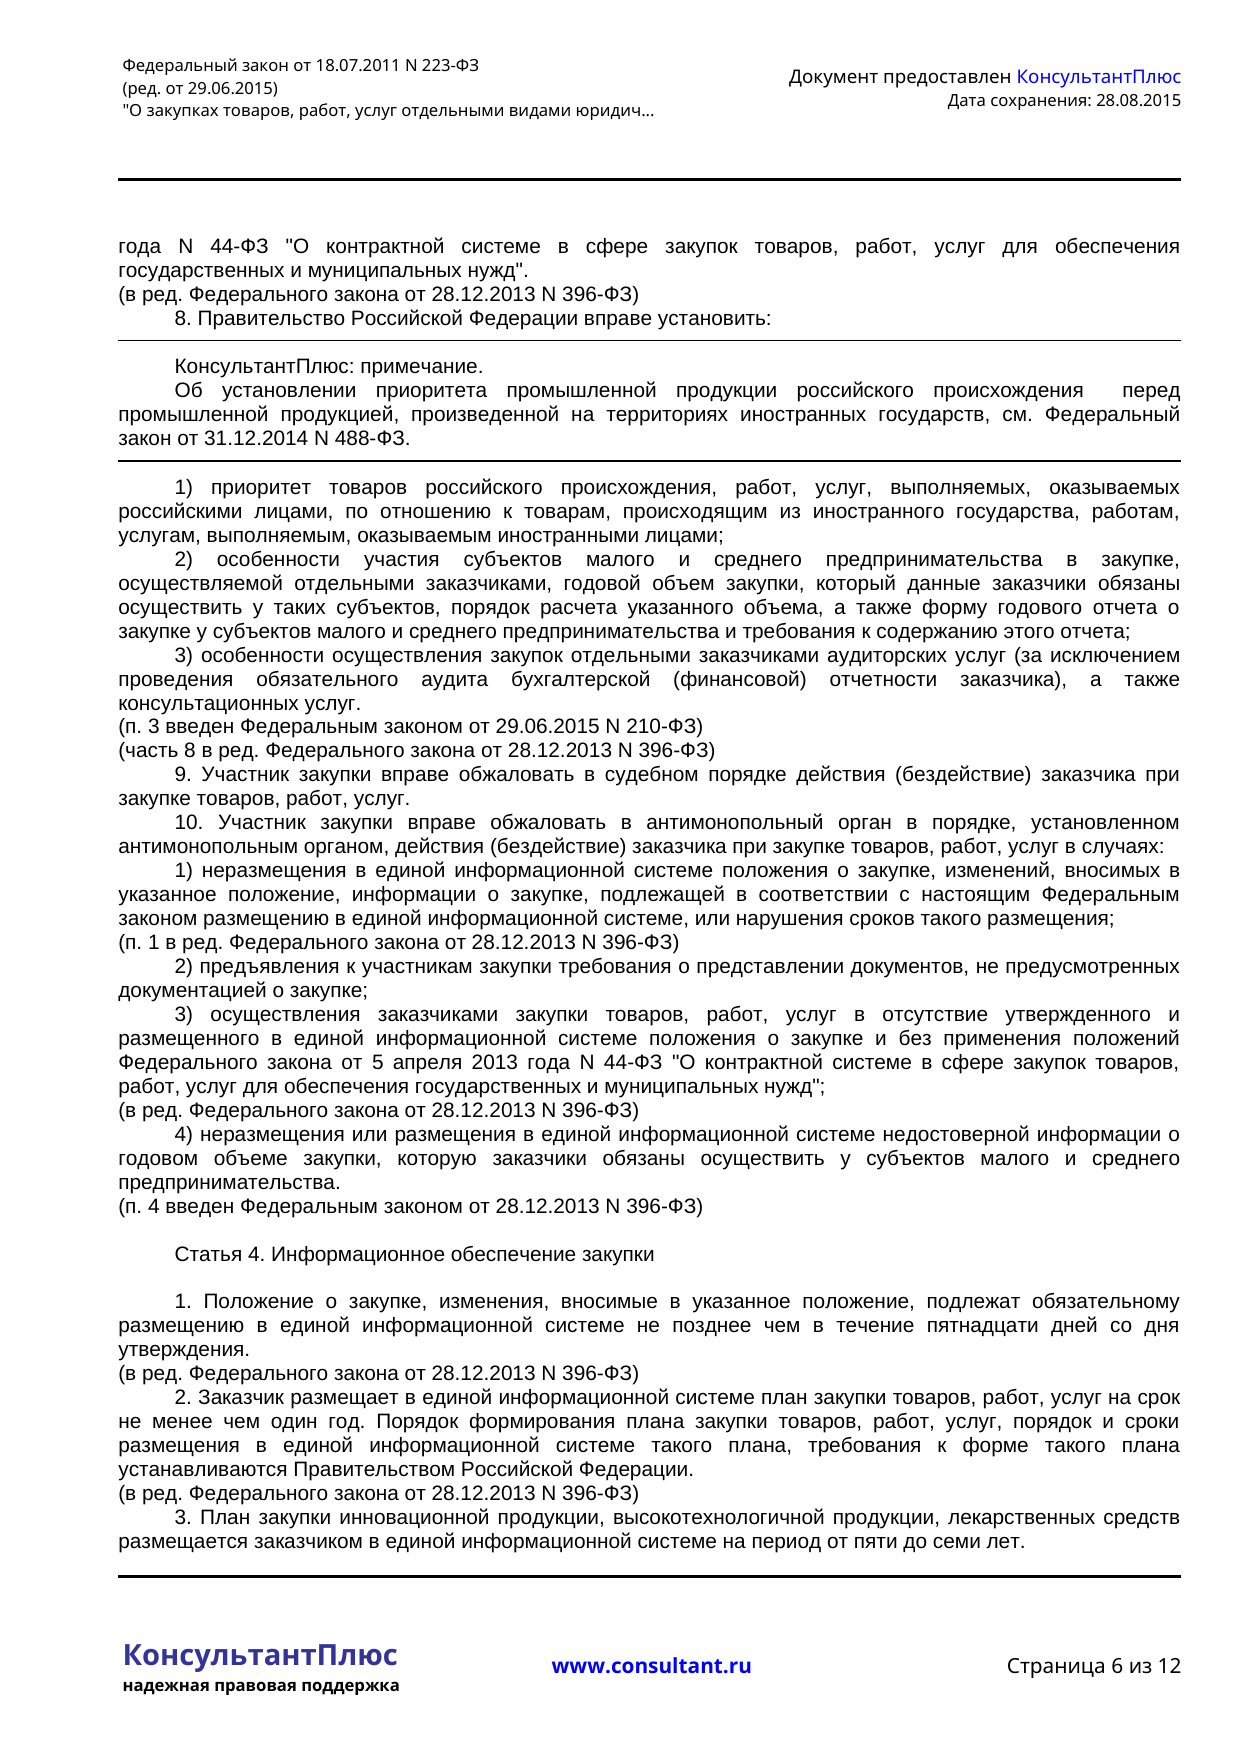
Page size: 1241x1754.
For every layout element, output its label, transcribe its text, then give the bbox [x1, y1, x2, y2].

text 10. Участник закупки вправе обжаловать в антимонопольный орган в порядке, установленном антимонопольным органом, действия (бездействие) заказчика при закупке товаров, работ, услуг в случаях: [118, 810, 1181, 858]
text 3) осуществления заказчиками закупки товаров, работ, услуг в отсутствие утвержденного и размещенного в единой информационной системе положения о закупке и без применения положений Федерального закона от 5 апреля 2013 года N 44-ФЗ "О контрактной системе в сфере закупок товаров, работ, услуг для обеспечения государственных и муниципальных нужд"; [118, 1002, 1181, 1098]
text 1. Положение о закупке, изменения, вносимые в указанное положение, подлежат обязательному размещению в единой информационной системе не позднее чем в течение пятнадцати дней со дня утверждения. [118, 1289, 1181, 1361]
text Статья 4. Информационное обеспечение закупки [118, 1241, 1181, 1265]
text (в ред. Федерального закона от 28.12.2013 N 396-ФЗ) [118, 1098, 1181, 1122]
text 3) особенности осуществления закупок отдельными заказчиками аудиторских услуг (за исключением проведения обязательного аудита бухгалтерской (финансовой) отчетности заказчика), а также консультационных услуг. [118, 642, 1181, 714]
text (п. 1 в ред. Федерального закона от 28.12.2013 N 396-ФЗ) [118, 930, 1181, 954]
text КонсультантПлюс: примечание. [118, 354, 1181, 378]
text (в ред. Федерального закона от 28.12.2013 N 396-ФЗ) [118, 281, 1181, 305]
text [118, 233, 1181, 281]
text Об установлении приоритета промышленной продукции российского происхождения перед промышленной продукцией, произведенной на территориях иностранных государств, см. Федеральный закон от 31.12.2014 N 488-ФЗ. [118, 378, 1181, 450]
text 1) неразмещения в единой информационной системе положения о закупке, изменений, вносимых в указанное положение, информации о закупке, подлежащей в соответствии с настоящим Федеральным законом размещению в единой информационной системе, или нарушения сроков такого размещения; [118, 858, 1181, 930]
text 2) особенности участия субъектов малого и среднего предпринимательства в закупке, осуществляемой отдельными заказчиками, годовой объем закупки, который данные заказчики обязаны осуществить у таких субъектов, порядок расчета указанного объема, а также форму годового отчета о закупке у субъектов малого и среднего предпринимательства и требования к содержанию этого отчета; [118, 547, 1181, 642]
text 8. Правительство Российской Федерации вправе установить: [118, 305, 1181, 329]
text (в ред. Федерального закона от 28.12.2013 N 396-ФЗ) [118, 1481, 1181, 1505]
text (в ред. Федерального закона от 28.12.2013 N 396-ФЗ) [118, 1361, 1181, 1385]
text 2) предъявления к участникам закупки требования о представлении документов, не предусмотренных документацией о закупке; [118, 954, 1181, 1002]
text 3. План закупки инновационной продукции, высокотехнологичной продукции, лекарственных средств размещается заказчиком в единой информационной системе на период от пяти до семи лет. [118, 1505, 1181, 1553]
text (п. 3 введен Федеральным законом от 29.06.2015 N 210-ФЗ) [118, 714, 1181, 738]
text (п. 4 введен Федеральным законом от 28.12.2013 N 396-ФЗ) [118, 1193, 1181, 1217]
text 2. Заказчик размещает в единой информационной системе план закупки товаров, работ, услуг на срок не менее чем один год. Порядок формирования плана закупки товаров, работ, услуг, порядок и сроки размещения в единой информационной системе такого плана, требования к форме такого плана устанавливаются Правительством Российской Федерации. [118, 1385, 1181, 1481]
text 1) приоритет товаров российского происхождения, работ, услуг, выполняемых, оказываемых российскими лицами, по отношению к товарам, происходящим из иностранного государства, работам, услугам, выполняемым, оказываемым иностранными лицами; [118, 475, 1181, 547]
text (часть 8 в ред. Федерального закона от 28.12.2013 N 396-ФЗ) [118, 738, 1181, 762]
text 4) неразмещения или размещения в единой информационной системе недостоверной информации о годовом объеме закупки, которую заказчики обязаны осуществить у субъектов малого и среднего предпринимательства. [118, 1122, 1181, 1193]
text 9. Участник закупки вправе обжаловать в судебном порядке действия (бездействие) заказчика при закупке товаров, работ, услуг. [118, 762, 1181, 810]
